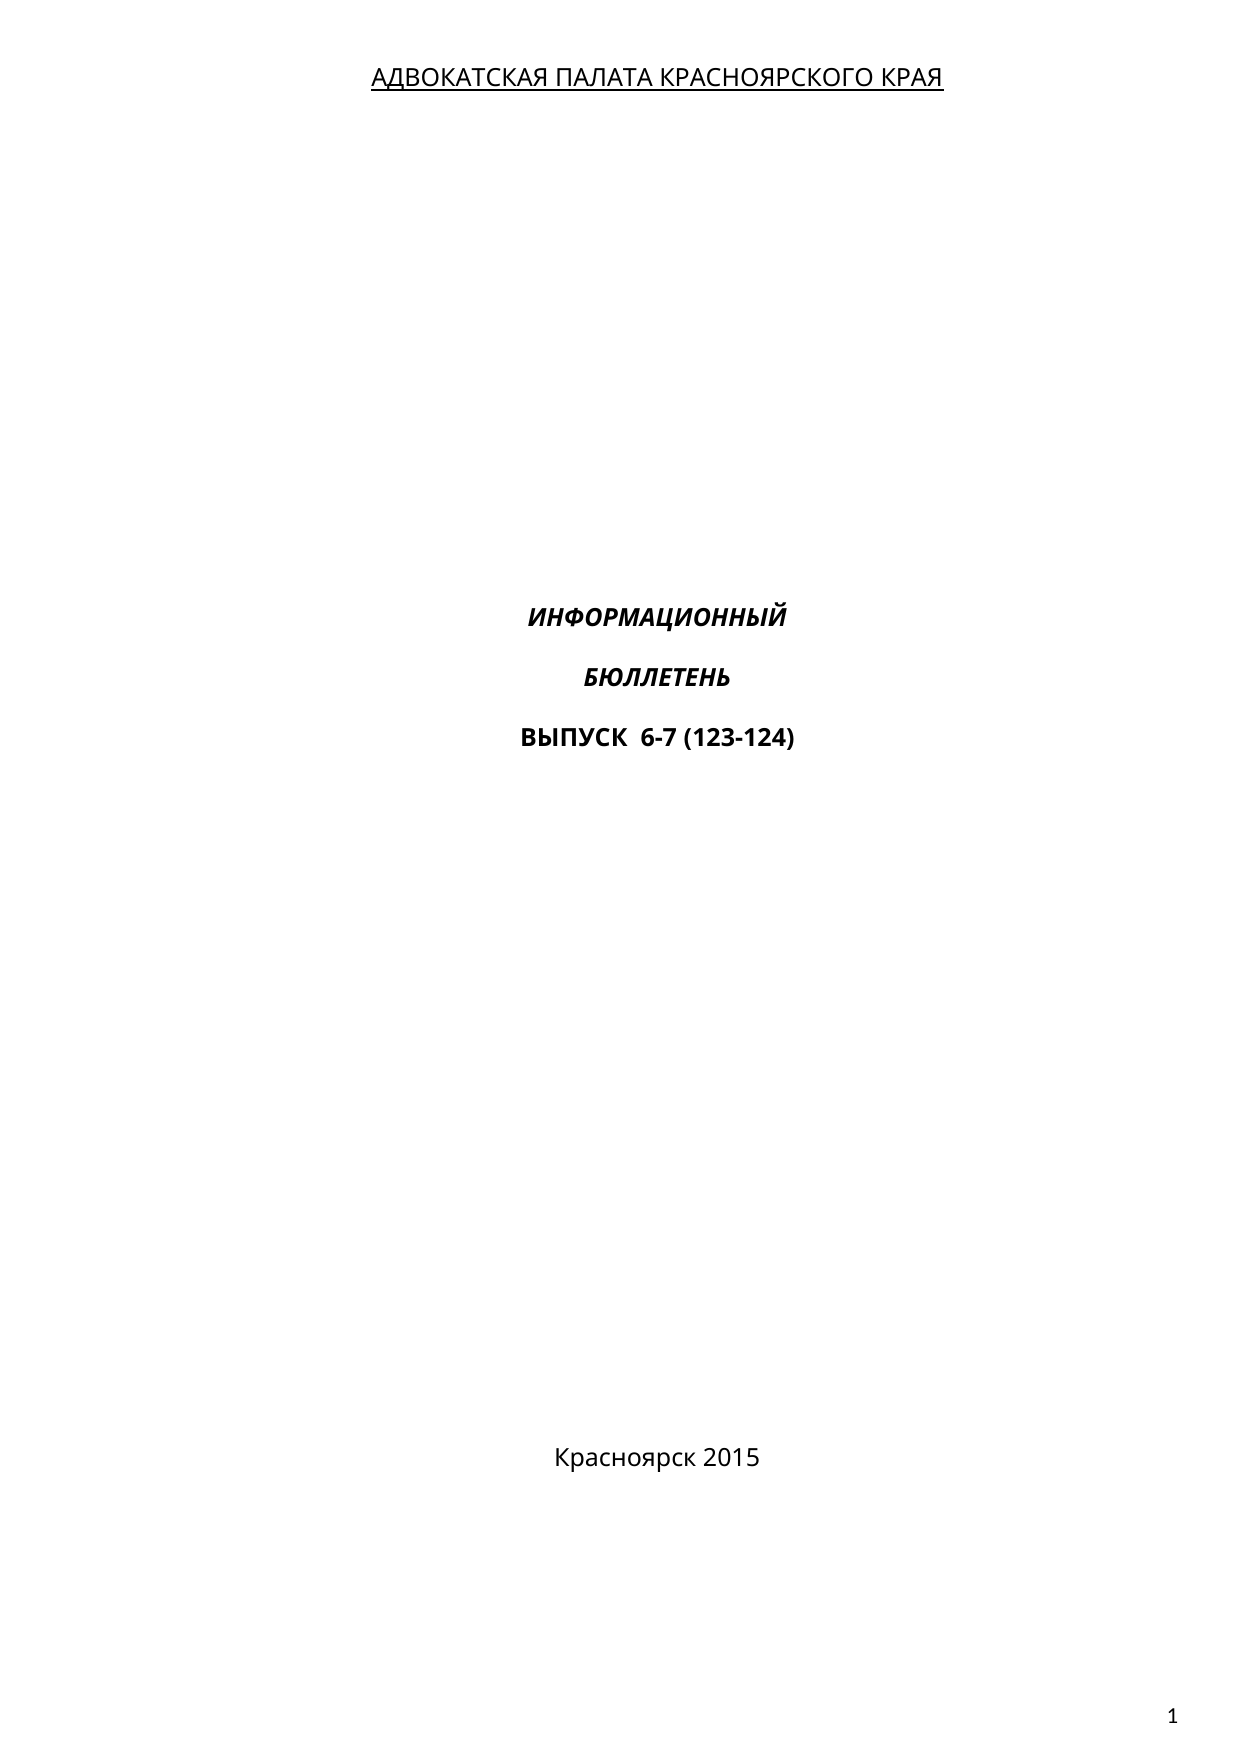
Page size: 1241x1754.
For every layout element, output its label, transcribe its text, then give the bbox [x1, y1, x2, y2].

text ВЫПУСК 6-7 (123-124) [62, 720, 1178, 754]
text БЮЛЛЕТЕНЬ [62, 660, 1178, 694]
text Красноярск 2015 [62, 1440, 1178, 1474]
text АДВОКАТСКАЯ ПАЛАТА КРАСНОЯРСКОГО КРАЯ [62, 60, 1178, 94]
text ИНФОРМАЦИОННЫЙ [62, 600, 1178, 634]
